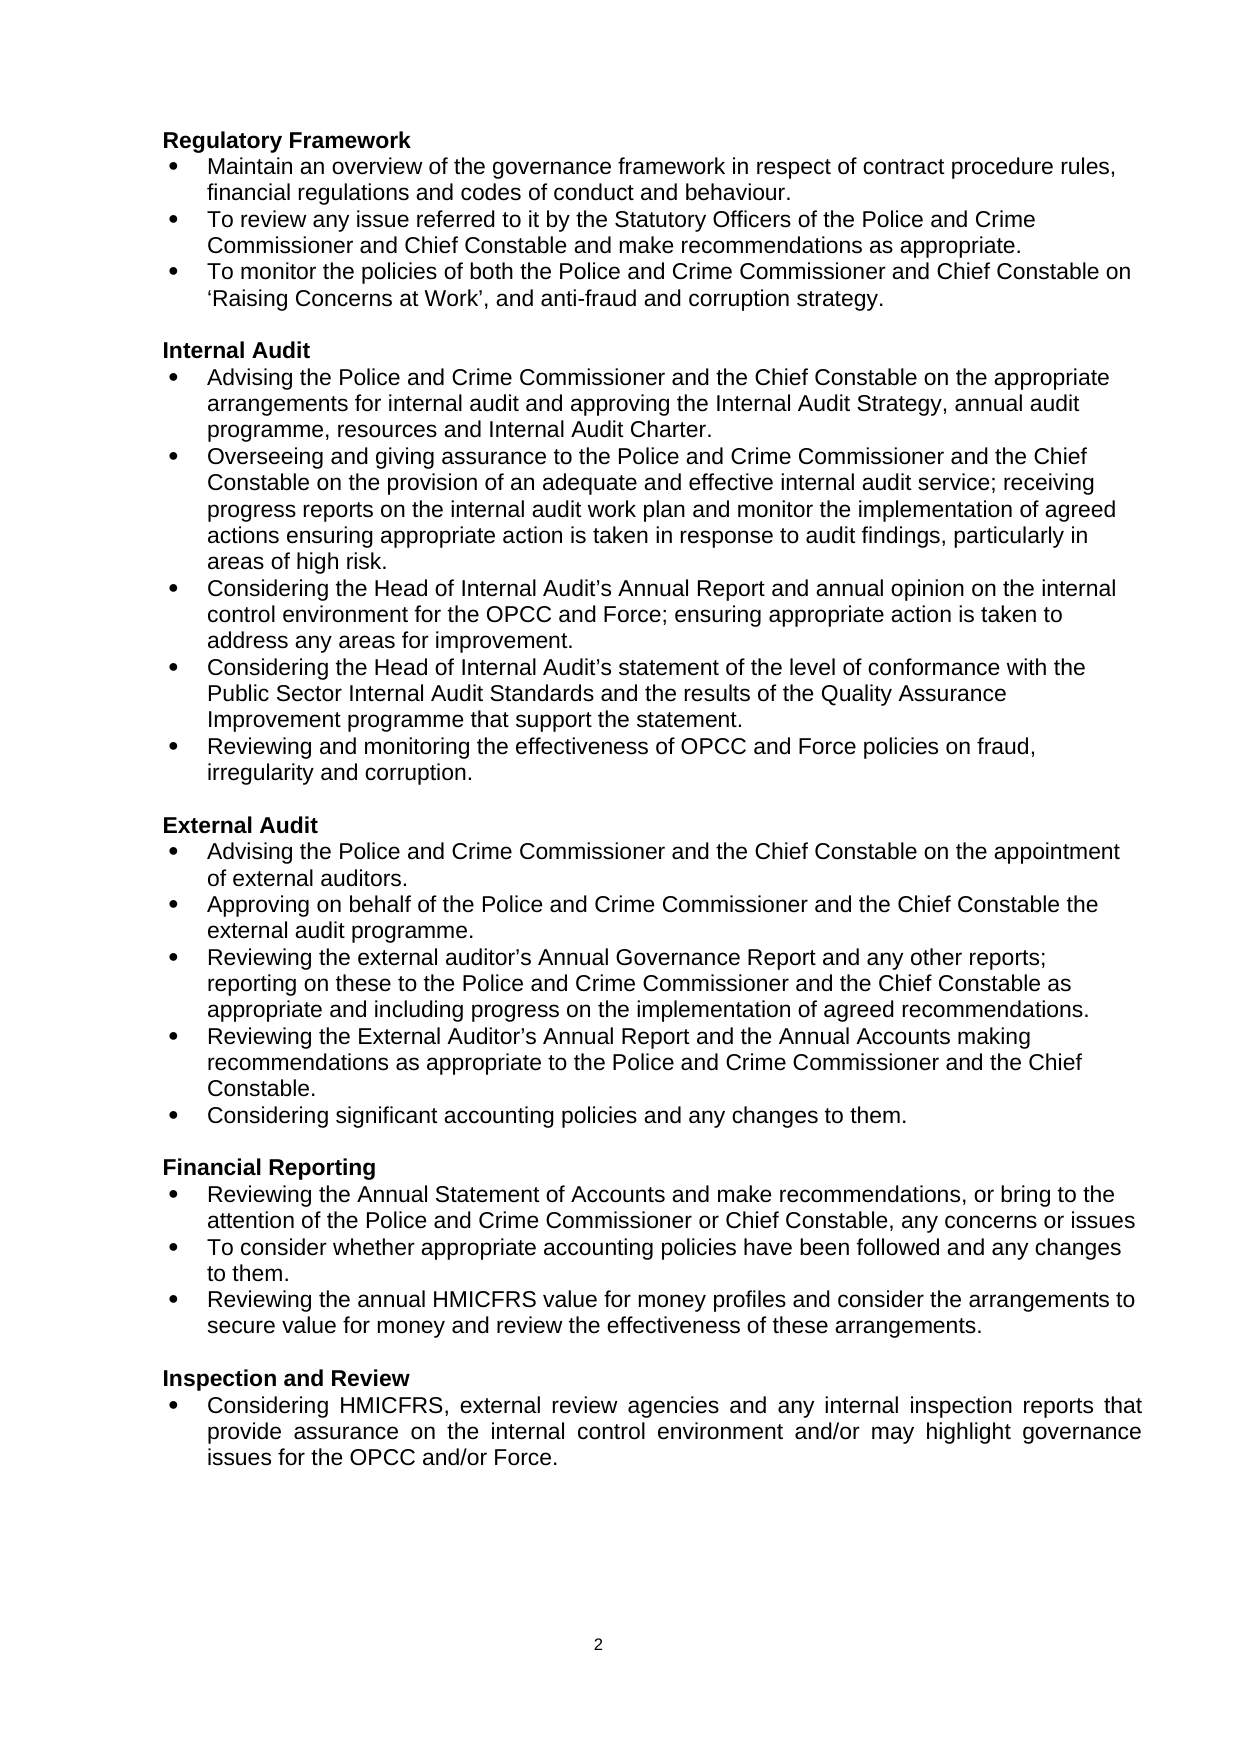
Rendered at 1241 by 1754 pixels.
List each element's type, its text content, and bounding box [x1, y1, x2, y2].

list Reviewing the Annual Statement of Accounts and make recommendations, or bring to the attention of the Police and Crime Commissioner or Chief Constable, any concerns or issues [169, 1181, 1143, 1233]
list Considering the Head of Internal Audit’s Annual Report and annual opinion on the internal control environment for the OPCC and Force; ensuring appropriate action is taken to address any areas for improvement. [169, 574, 1143, 654]
text Internal Audit [162, 337, 1143, 364]
list Considering HMICFRS, external review agencies and any internal inspection reports that provide assurance on the internal control environment and/or may highlight governance issues for the OPCC and/or Force. [169, 1392, 1143, 1471]
text Inspection and Review [162, 1365, 1107, 1392]
text Financial Reporting [162, 1154, 1143, 1181]
list Advising the Police and Crime Commissioner and the Chief Constable on the appointment of external auditors. [169, 838, 1143, 891]
list Considering significant accounting policies and any changes to them. [169, 1102, 1143, 1128]
list Maintain an overview of the governance framework in respect of contract procedure rules, financial regulations and codes of conduct and behaviour. [169, 153, 1143, 206]
list To monitor the policies of both the Police and Crime Commissioner and Chief Constable on ‘Raising Concerns at Work’, and anti-fraud and corruption strategy. [169, 258, 1143, 311]
list Approving on behalf of the Police and Crime Commissioner and the Chief Constable the external audit programme. [169, 891, 1143, 943]
list To consider whether appropriate accounting policies have been followed and any changes to them. [169, 1233, 1143, 1286]
list To review any issue referred to it by the Statutory Officers of the Police and Crime Commissioner and Chief Constable and make recommendations as appropriate. [169, 206, 1143, 258]
list Overseeing and giving assurance to the Police and Crime Commissioner and the Chief Constable on the provision of an adequate and effective internal audit service; receiving progress reports on the internal audit work plan and monitor the implementation of agreed actions ensuring appropriate action is taken in response to audit findings, particularly in areas of high risk. [169, 443, 1143, 574]
list Reviewing and monitoring the effectiveness of OPCC and Force policies on fraud, irregularity and corruption. [169, 733, 1143, 785]
list Reviewing the external auditor’s Annual Governance Report and any other reports; reporting on these to the Police and Crime Commissioner and the Chief Constable as appropriate and including progress on the implementation of agreed recommendations. [169, 943, 1143, 1023]
list Advising the Police and Crime Commissioner and the Chief Constable on the appropriate arrangements for internal audit and approving the Internal Audit Strategy, annual audit programme, resources and Internal Audit Charter. [169, 364, 1143, 443]
text External Audit [162, 812, 1143, 838]
text Regulatory Framework [162, 127, 1143, 153]
list Reviewing the annual HMICFRS value for money profiles and consider the arrangements to secure value for money and review the effectiveness of these arrangements. [169, 1286, 1143, 1339]
list Considering the Head of Internal Audit’s statement of the level of conformance with the Public Sector Internal Audit Standards and the results of the Quality Assurance Improvement programme that support the statement. [169, 654, 1143, 733]
list Reviewing the External Auditor’s Annual Report and the Annual Accounts making recommendations as appropriate to the Police and Crime Commissioner and the Chief Constable. [169, 1023, 1143, 1102]
